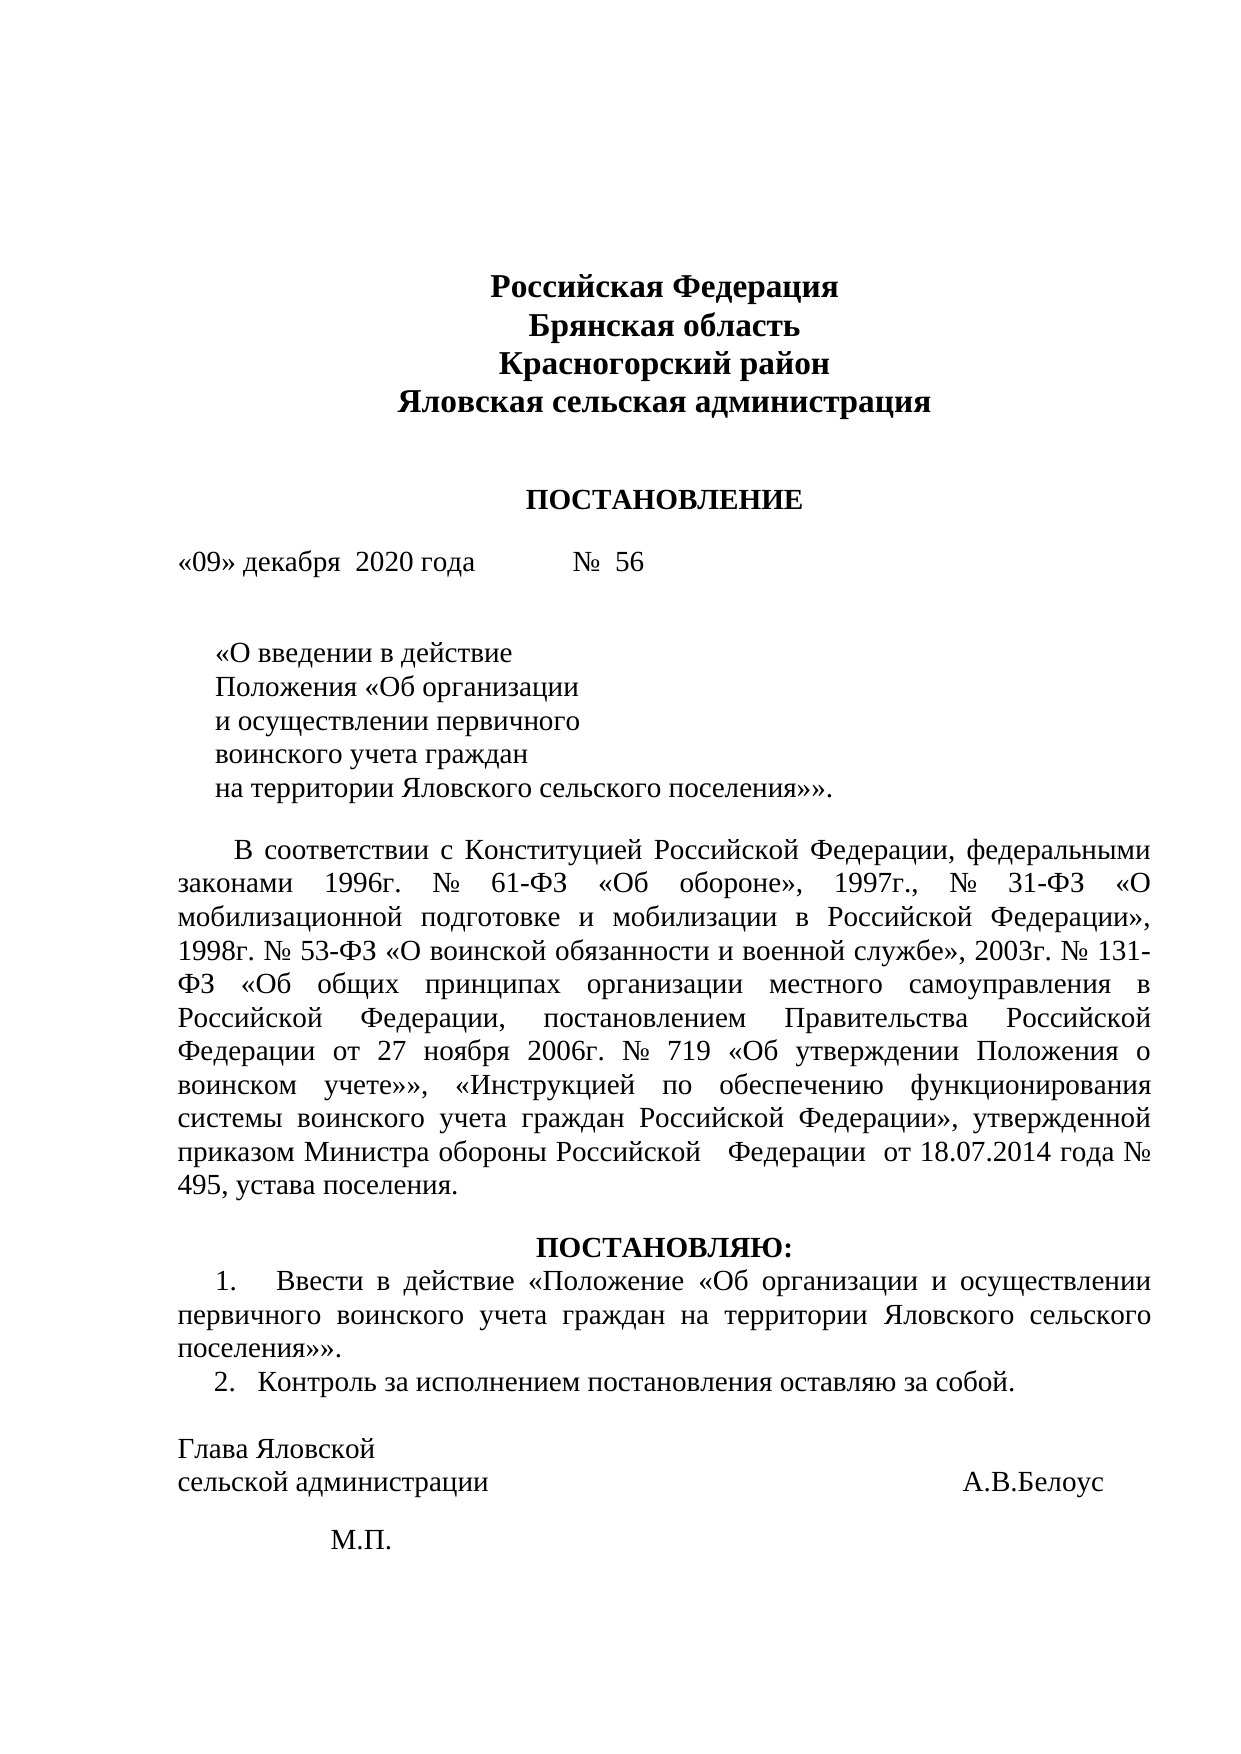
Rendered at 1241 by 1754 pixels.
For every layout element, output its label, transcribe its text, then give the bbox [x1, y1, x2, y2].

text Яловская сельская администрация [177, 382, 1152, 420]
text М.П. [177, 1522, 1152, 1556]
text ПОСТАНОВЛЕНИЕ [177, 482, 1152, 516]
text и осуществлении первичного [177, 703, 1152, 736]
text 2. Контроль за исполнением постановления оставляю за собой. [177, 1364, 1152, 1397]
text ПОСТАНОВЛЯЮ: [177, 1230, 1152, 1263]
text 1. Ввести в действие «Положение «Об организации и осуществлении первичного воинского учета граждан на территории Яловского сельского поселения»». [177, 1263, 1152, 1364]
text Глава Яловской [177, 1431, 1152, 1464]
text воинского учета граждан [177, 736, 1152, 770]
text «09» декабря 2020 года № 56 [177, 544, 1152, 578]
text сельской администрации А.В.Белоус [177, 1464, 1152, 1498]
text Брянская область [177, 305, 1152, 343]
text В соответствии с Конституцией Российской Федерации, федеральными законами 1996г. № 61-ФЗ «Об обороне», 1997г., № 31-ФЗ «О мобилизационной подготовке и мобилизации в Российской Федерации», 1998г. № 53-ФЗ «О воинской обязанности и военной службе», 2003г. № 131-ФЗ «Об общих принципах организации местного самоуправления в Российской Федерации, постановлением Правительства Российской Федерации от 27 ноября 2006г. № 719 «Об утверждении Положения о воинском учете»», «Инструкцией по обеспечению функционирования системы воинского учета граждан Российской Федерации», утвержденной приказом Министра обороны Российской Федерации от 18.07.2014 года № 495, устава поселения. [177, 832, 1152, 1201]
text Красногорский район [177, 343, 1152, 382]
text «О введении в действие [177, 636, 1152, 669]
text Российская Федерация [177, 267, 1152, 305]
text Положения «Об организации [177, 669, 1152, 703]
text на территории Яловского сельского поселения»». [177, 770, 1152, 803]
